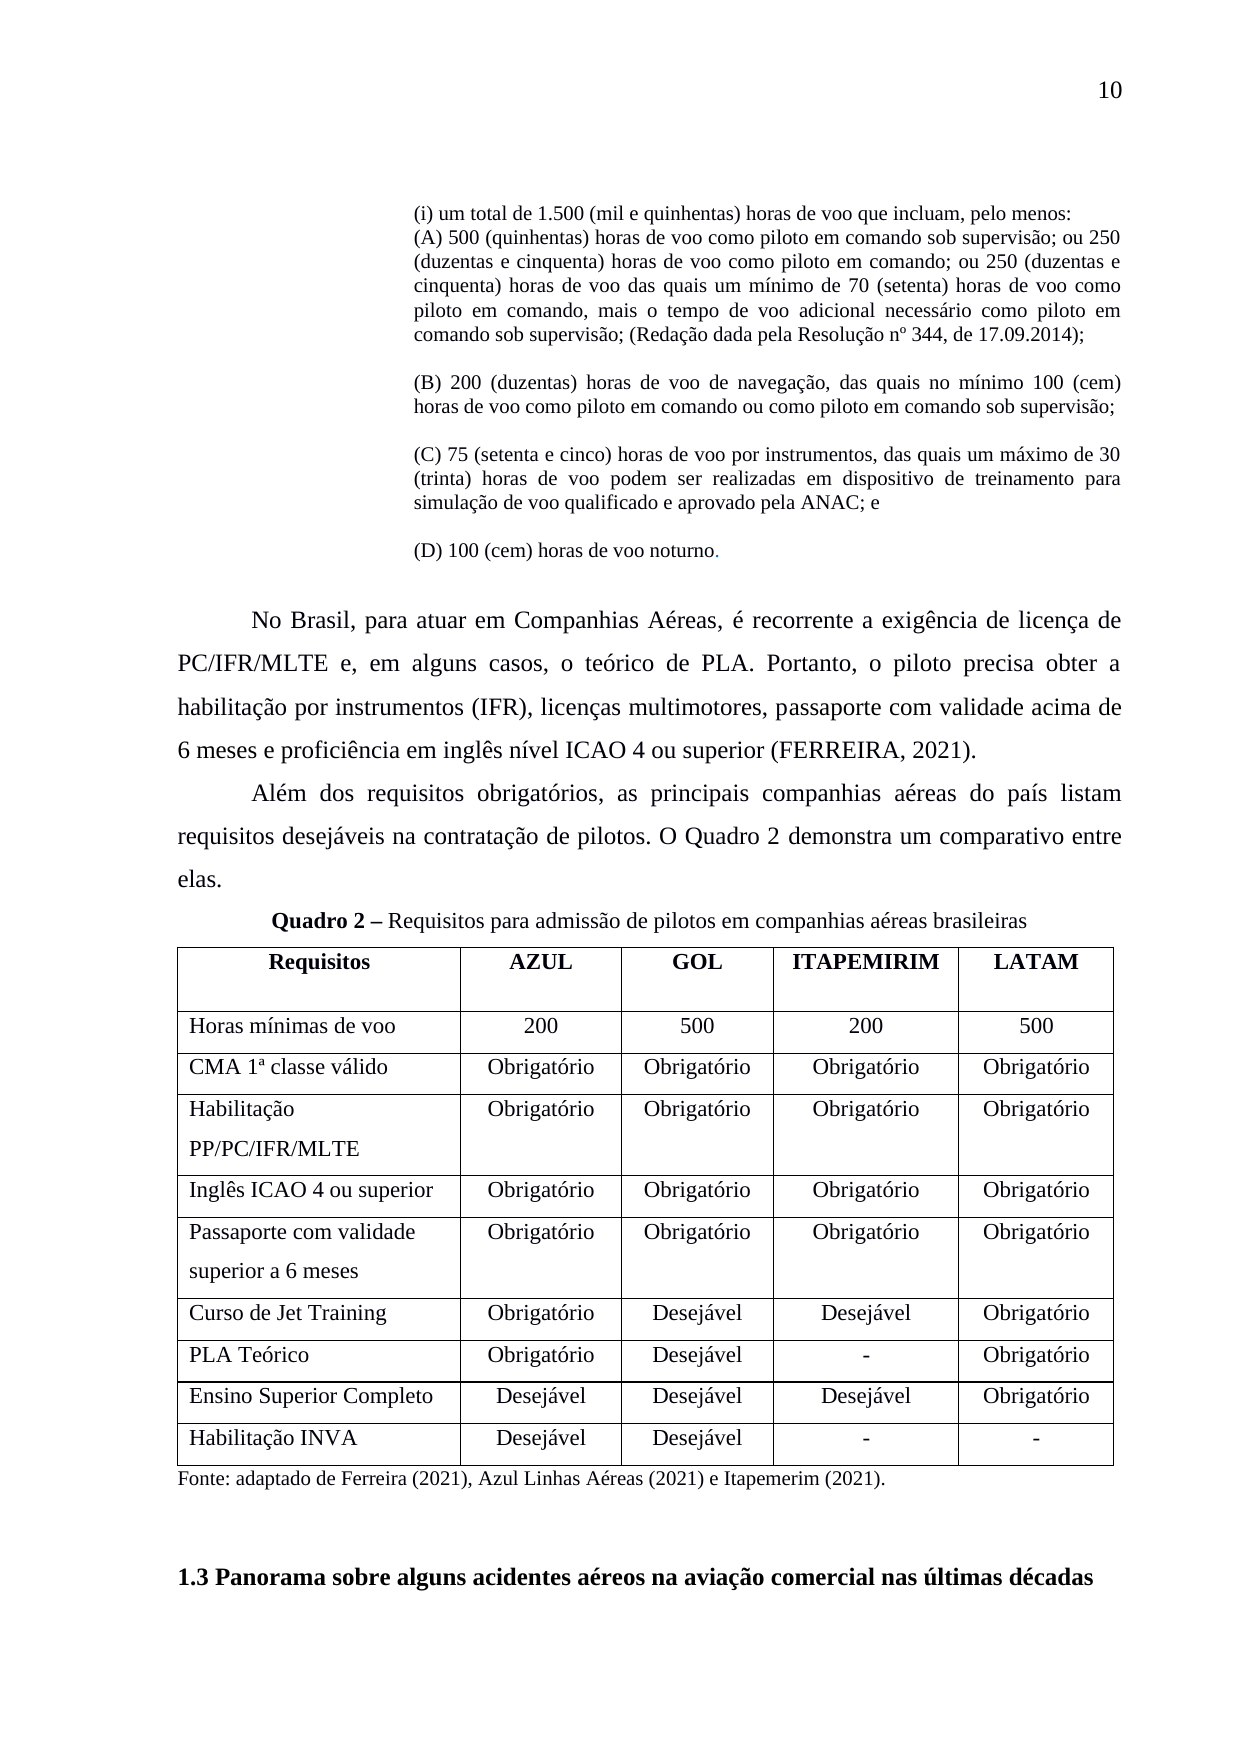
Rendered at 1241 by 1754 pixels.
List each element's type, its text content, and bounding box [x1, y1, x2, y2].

table_cell Obrigatório [774, 1176, 958, 1217]
table_cell Obrigatório [959, 1299, 1113, 1340]
table_cell Desejável [622, 1299, 773, 1340]
text No Brasil, para atuar em Companhias Aéreas, é recorrente a exigência de licença de PC/IFR/MLTE e, em alguns casos, o teórico de PLA. Portanto, o piloto precisa obter a habilitação por instrumentos (IFR), licenças multimotores, passaporte com validade acima de 6 meses e proficiência em inglês nível ICAO 4 ou superior (FERREIRA, 2021). [177, 605, 1122, 763]
table_cell Obrigatório [461, 1299, 621, 1340]
table_cell Obrigatório [959, 1095, 1113, 1175]
table_cell Habilitação INVA [178, 1424, 460, 1465]
table_cell Obrigatório [959, 1383, 1113, 1423]
table_cell Obrigatório [622, 1176, 773, 1217]
table_cell Desejável [622, 1424, 773, 1465]
table_cell Desejável [461, 1383, 621, 1423]
text (B) 200 (duzentas) horas de voo de navegação, das quais no mínimo 100 (cem) horas de voo como piloto em comando ou como piloto em comando sob supervisão; [413, 370, 1122, 418]
text Fonte: adaptado de Ferreira (2021), Azul Linhas Aéreas (2021) e Itapemerim (2021). [177, 1466, 1122, 1490]
table_cell Obrigatório [461, 1176, 621, 1217]
table_cell Obrigatório [959, 1054, 1113, 1094]
table_cell Obrigatório [622, 1095, 773, 1175]
table_cell Desejável [622, 1341, 773, 1381]
table_header AZUL [461, 948, 621, 1011]
table_cell - [959, 1424, 1113, 1465]
table_cell Obrigatório [461, 1341, 621, 1381]
text 1.3 Panorama sobre alguns acidentes aéreos na aviação comercial nas últimas décadas [177, 1562, 1122, 1591]
table_cell Horas mínimas de voo [178, 1012, 460, 1052]
table_header ITAPEMIRIM [774, 948, 958, 1011]
table_cell Desejável [774, 1299, 958, 1340]
table_cell Curso de Jet Training [178, 1299, 460, 1340]
table_cell Obrigatório [622, 1054, 773, 1094]
table_cell 200 [774, 1012, 958, 1052]
table_cell 200 [461, 1012, 621, 1052]
table_cell Obrigatório [959, 1218, 1113, 1298]
text Além dos requisitos obrigatórios, as principais companhias aéreas do país listam requisitos desejáveis na contratação de pilotos. O Quadro 2 demonstra um comparativo entre elas. [177, 778, 1122, 893]
text Quadro 2 – Requisitos para admissão de pilotos em companhias aéreas brasileiras [177, 907, 1122, 933]
table_cell CMA 1ª classe válido [178, 1054, 460, 1094]
table_cell Obrigatório [774, 1218, 958, 1298]
table_header GOL [622, 948, 773, 1011]
table_cell Desejável [774, 1383, 958, 1423]
table_cell Inglês ICAO 4 ou superior [178, 1176, 460, 1217]
table_cell Obrigatório [622, 1218, 773, 1298]
table_cell Obrigatório [774, 1095, 958, 1175]
table_cell Obrigatório [959, 1176, 1113, 1217]
table_cell Obrigatório [461, 1095, 621, 1175]
text (A) 500 (quinhentas) horas de voo como piloto em comando sob supervisão; ou 250 (duzentas e cinquenta) horas de voo como piloto em comando; ou 250 (duzentas e cinquenta) horas de voo das quais um mínimo de 70 (setenta) horas de voo como piloto em comando, mais o tempo de voo adicional necessário como piloto em comando sob supervisão; (Redação dada pela Resolução nº 344, de 17.09.2014); [413, 225, 1122, 346]
table_cell Ensino Superior Completo [178, 1383, 460, 1423]
table_cell 500 [959, 1012, 1113, 1052]
table_header LATAM [959, 948, 1113, 1011]
text (C) 75 (setenta e cinco) horas de voo por instrumentos, das quais um máximo de 30 (trinta) horas de voo podem ser realizadas em dispositivo de treinamento para simulação de voo qualificado e aprovado pela ANAC; e [413, 442, 1122, 514]
table_cell Obrigatório [461, 1218, 621, 1298]
text (D) 100 (cem) horas de voo noturno. [413, 538, 1122, 562]
table_cell - [774, 1424, 958, 1465]
table_cell Desejável [461, 1424, 621, 1465]
table_cell Obrigatório [461, 1054, 621, 1094]
table_cell Obrigatório [774, 1054, 958, 1094]
table_cell Obrigatório [959, 1341, 1113, 1381]
table_header Requisitos [178, 948, 460, 1011]
table_cell Passaporte com validade superior a 6 meses [178, 1218, 460, 1298]
table_cell - [774, 1341, 958, 1381]
table_cell 500 [622, 1012, 773, 1052]
table_cell Desejável [622, 1383, 773, 1423]
table_cell Habilitação PP/PC/IFR/MLTE [178, 1095, 460, 1175]
table_cell PLA Teórico [178, 1341, 460, 1381]
text (i) um total de 1.500 (mil e quinhentas) horas de voo que incluam, pelo menos: [413, 201, 1122, 225]
